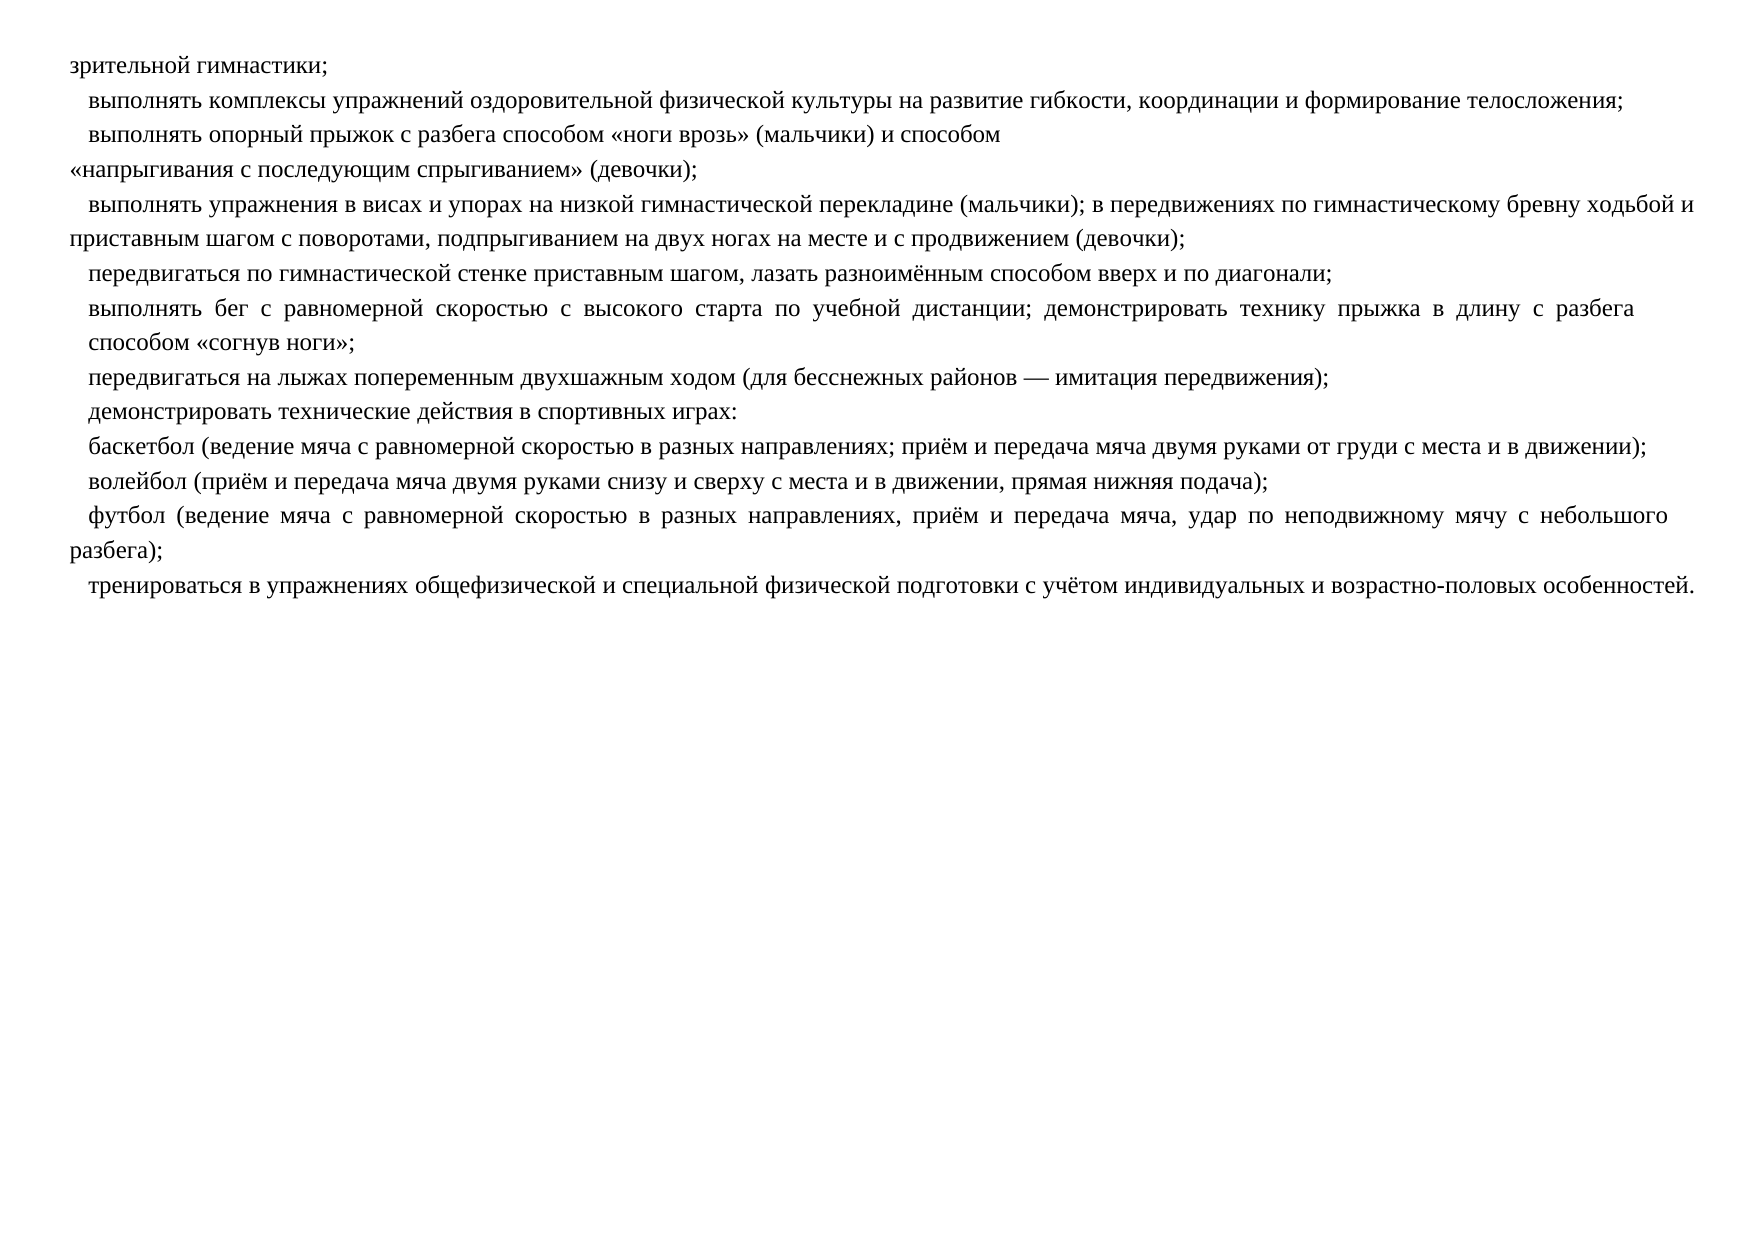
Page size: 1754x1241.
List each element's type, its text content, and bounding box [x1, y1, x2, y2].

text «напрыгивания с последующим спрыгиванием» (девочки); [69, 154, 1696, 182]
text выполнять бег с равномерной скоростью с высокого старта по учебной дистанции; демонстрировать технику прыжка в длину с разбега способом «согнув ноги»; [88, 293, 1636, 356]
text выполнять опорный прыжок с разбега способом «ноги врозь» (мальчики) и способом [88, 119, 1696, 148]
text выполнять упражнения в висах и упорах на низкой гимнастической перекладине (мальчики); в передвижениях по гимнастическому бревну ходьбой и приставным шагом с поворотами, подпрыгиванием на двух ногах на месте и с продвижением (девочки); [69, 189, 1696, 252]
text передвигаться по гимнастической стенке приставным шагом, лазать разноимённым способом вверх и по диагонали; [69, 258, 1679, 287]
text демонстрировать технические действия в спортивных играх: [88, 397, 1696, 425]
text футбол (ведение мяча с равномерной скоростью в разных направлениях, приём и передача мяча, удар по неподвижному мячу с небольшого разбега); [69, 501, 1669, 564]
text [69, 50, 1696, 79]
text волейбол (приём и передача мяча двумя руками снизу и сверху с места и в движении, прямая нижняя подача); [69, 466, 1636, 495]
text передвигаться на лыжах попеременным двухшажным ходом (для бесснежных районов — имитация передвижения); [69, 362, 1696, 391]
text выполнять комплексы упражнений оздоровительной физической культуры на развитие гибкости, координации и формирование телосложения; [69, 85, 1696, 113]
text тренироваться в упражнениях общефизической и специальной физической подготовки с учётом индивидуальных и возрастно-половых особенностей. [69, 570, 1696, 599]
text баскетбол (ведение мяча с равномерной скоростью в разных направлениях; приём и передача мяча двумя руками от груди с места и в движении); [69, 431, 1696, 460]
